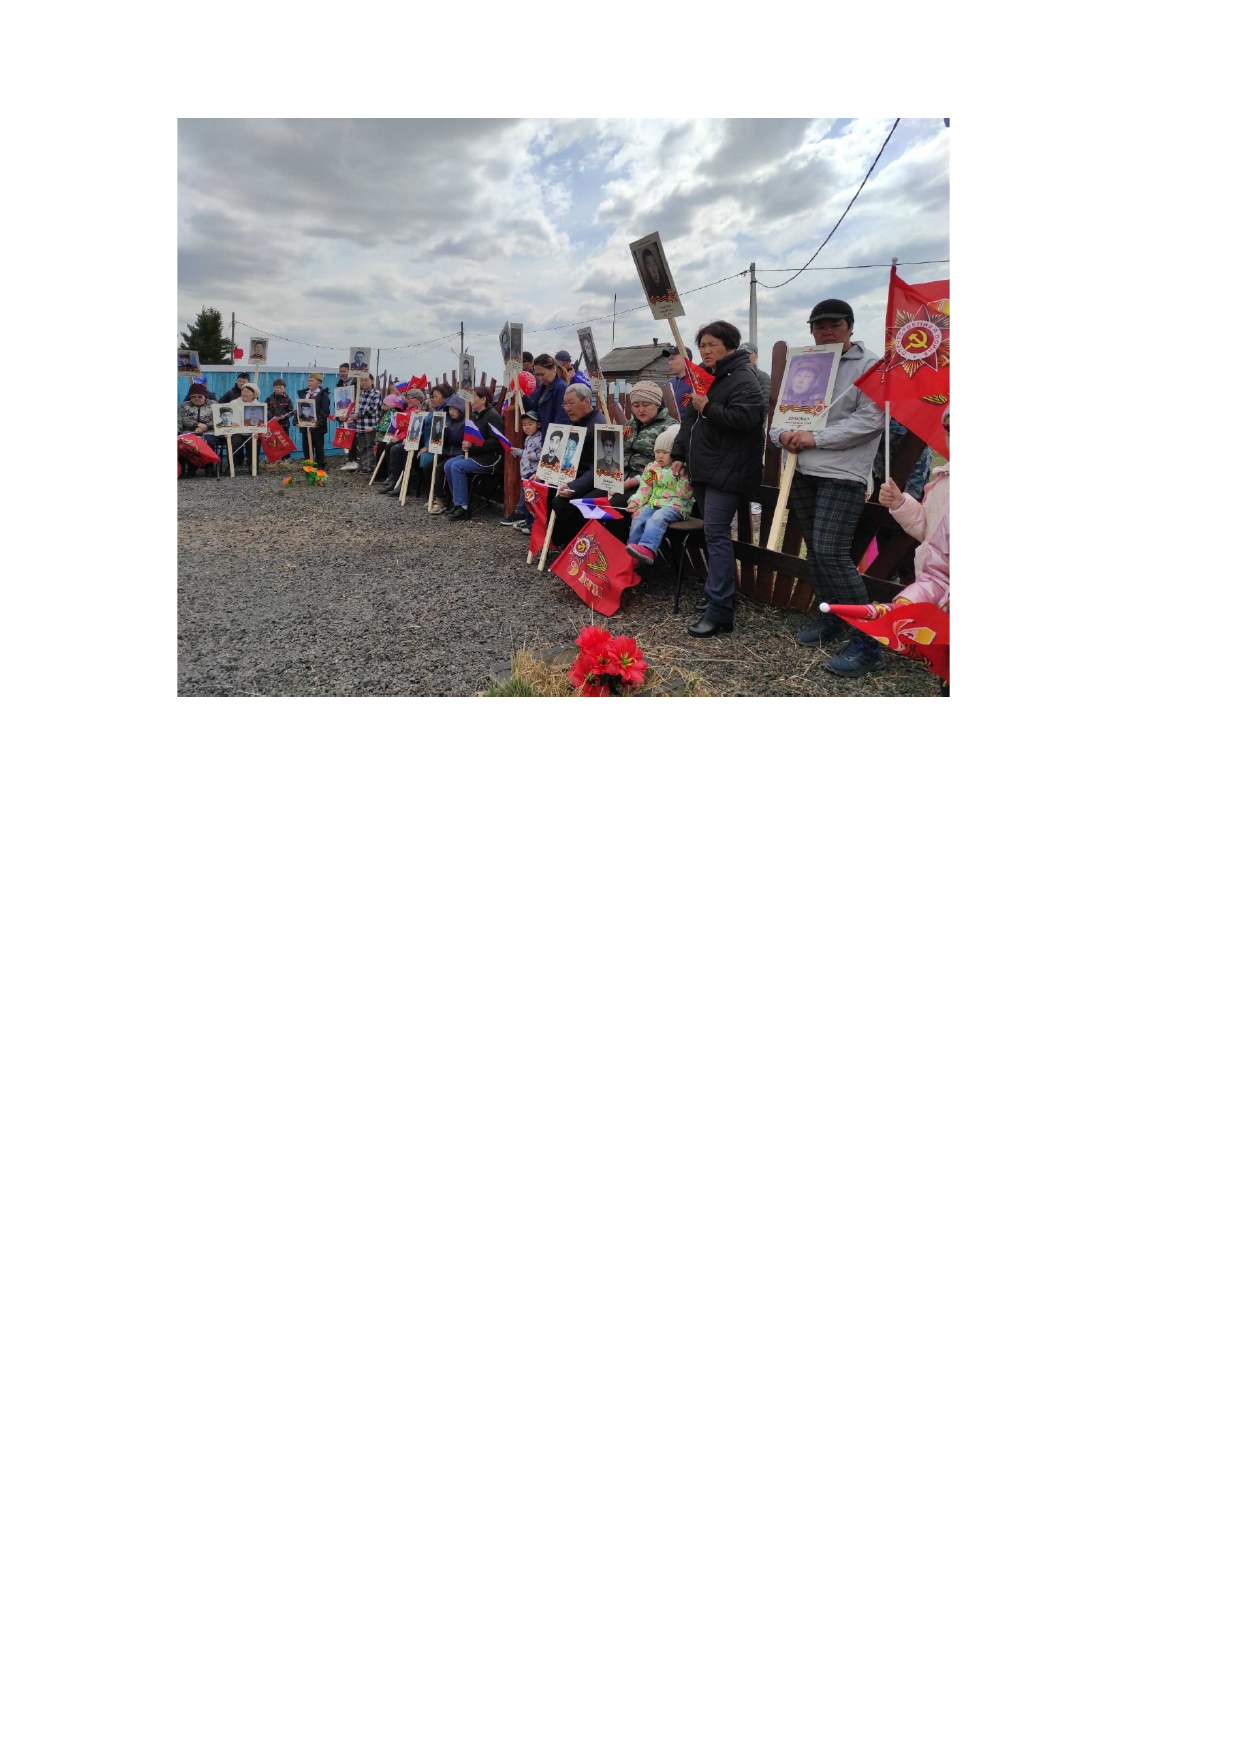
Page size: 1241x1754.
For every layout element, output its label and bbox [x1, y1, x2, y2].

picture [177, 118, 950, 697]
